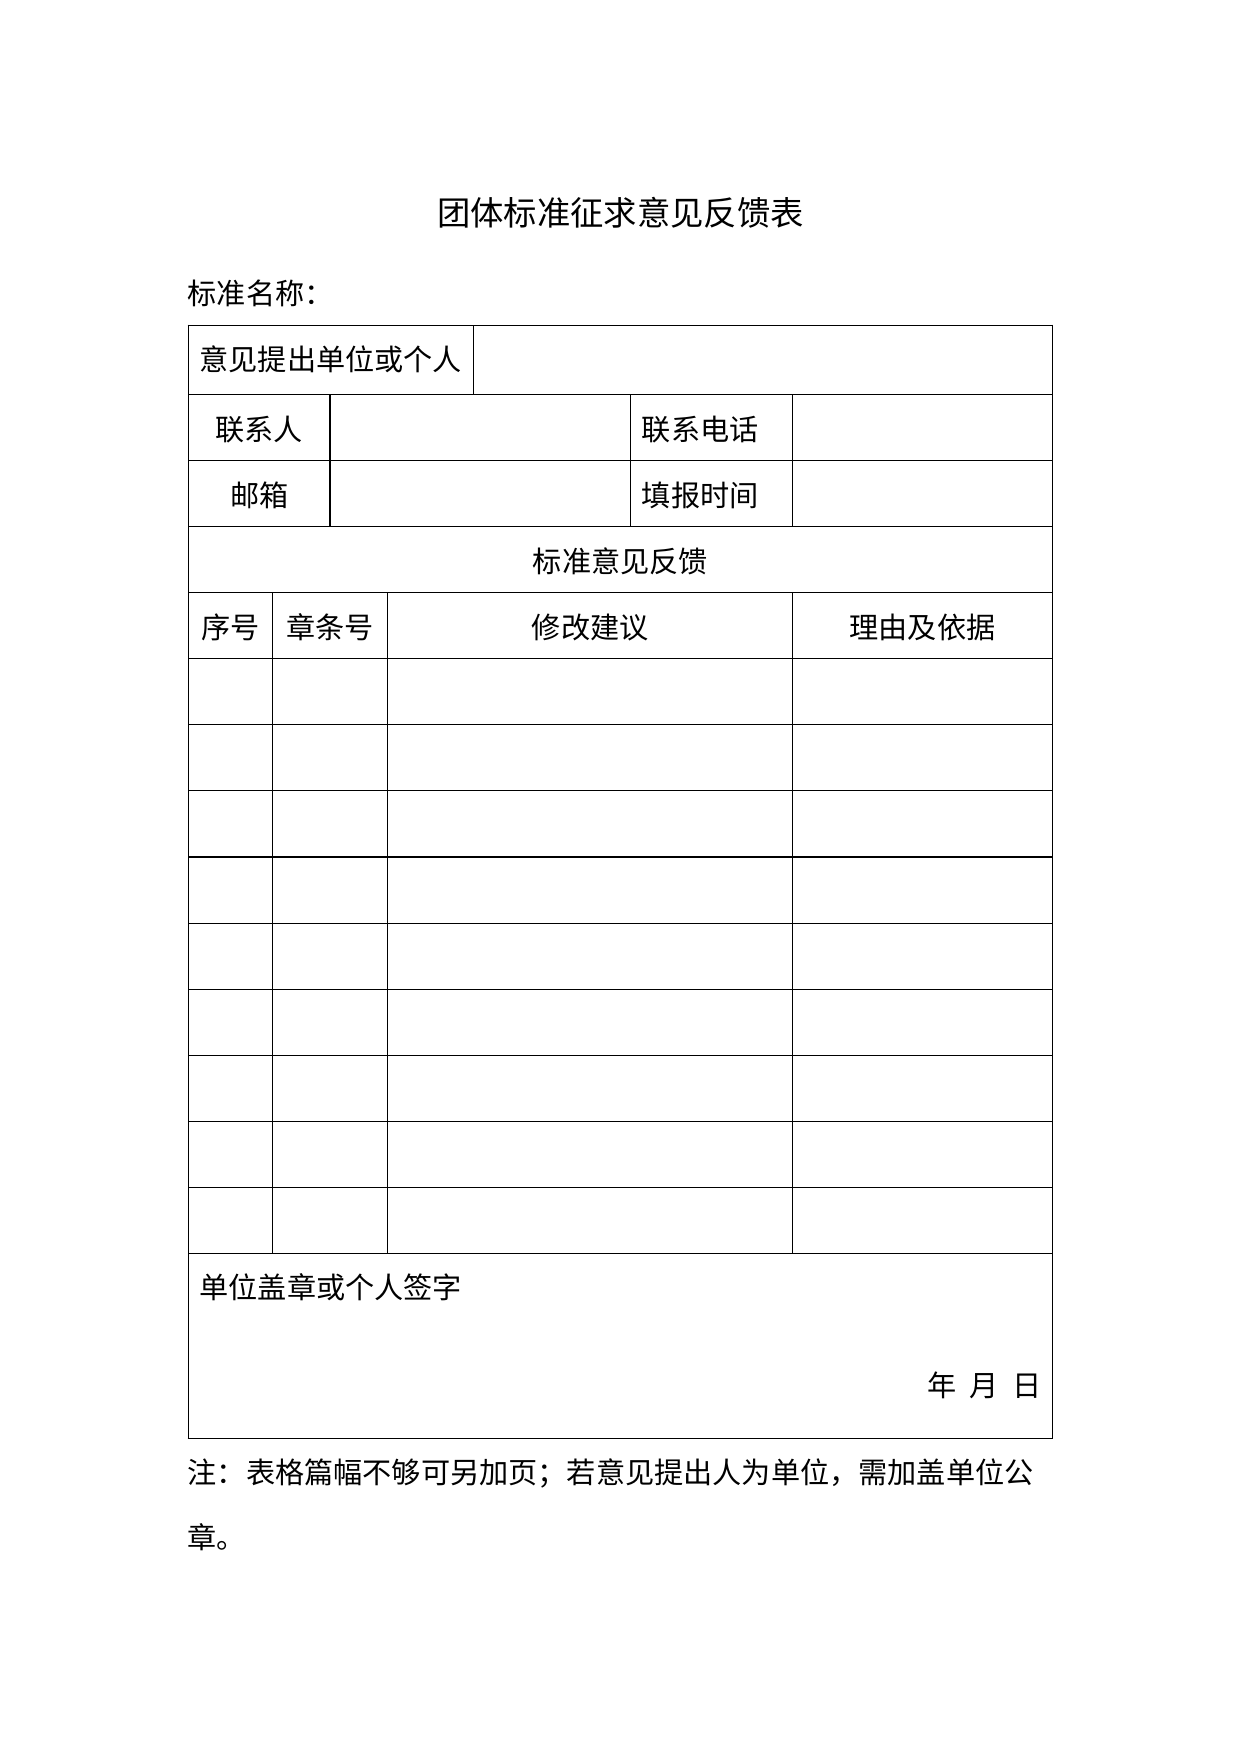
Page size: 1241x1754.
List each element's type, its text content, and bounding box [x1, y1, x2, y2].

table_cell 联系人 [189, 395, 329, 460]
table_cell [273, 924, 387, 988]
table_cell [189, 1056, 272, 1121]
table_cell [793, 1188, 1052, 1253]
table_cell 邮箱 [189, 461, 329, 526]
table_cell [388, 725, 792, 790]
table_cell [388, 1056, 792, 1121]
text 团体标准征求意见反馈表 [187, 178, 1053, 243]
table_cell [388, 990, 792, 1054]
table_cell [388, 791, 792, 856]
text 注：表格篇幅不够可另加页；若意见提出人为单位，需加盖单位公章。 [187, 1439, 1053, 1568]
table_cell [189, 1122, 272, 1187]
table_cell 序号 [189, 593, 272, 658]
table_cell [273, 1188, 387, 1253]
table_cell [273, 990, 387, 1054]
table_header [474, 326, 1052, 394]
table_cell [189, 1188, 272, 1253]
table_cell 修改建议 [388, 593, 792, 658]
table_cell [793, 659, 1052, 724]
text 标准名称： [187, 259, 1053, 324]
table_cell [793, 461, 1052, 526]
table_cell [793, 395, 1052, 460]
table_cell 章条号 [273, 593, 387, 658]
table_header 意见提出单位或个人 [189, 326, 473, 394]
table_cell [273, 791, 387, 856]
table_cell [189, 791, 272, 856]
table_cell [189, 990, 272, 1054]
table_cell [331, 461, 630, 526]
table_cell [388, 1188, 792, 1253]
table_cell [793, 990, 1052, 1054]
table_cell [273, 659, 387, 724]
table_cell [793, 725, 1052, 790]
table_cell [388, 1122, 792, 1187]
table_cell [273, 858, 387, 922]
table_cell 单位盖章或个人签字 年 月 日 [189, 1254, 1052, 1437]
table_cell [189, 659, 272, 724]
table_cell [793, 858, 1052, 922]
table_cell 理由及依据 [793, 593, 1052, 658]
table_cell [793, 1122, 1052, 1187]
table_cell 联系电话 [631, 395, 792, 460]
table_cell [388, 659, 792, 724]
table_cell [331, 395, 630, 460]
table_cell [189, 924, 272, 988]
table_cell [388, 924, 792, 988]
table_cell [793, 1056, 1052, 1121]
table_cell 填报时间 [631, 461, 792, 526]
table_cell [793, 791, 1052, 856]
table_cell 标准意见反馈 [189, 527, 1052, 592]
table_cell [273, 1056, 387, 1121]
table_cell [273, 725, 387, 790]
table_cell [793, 924, 1052, 988]
table_cell [388, 858, 792, 922]
table_cell [189, 858, 272, 922]
table_cell [189, 725, 272, 790]
table_cell [273, 1122, 387, 1187]
